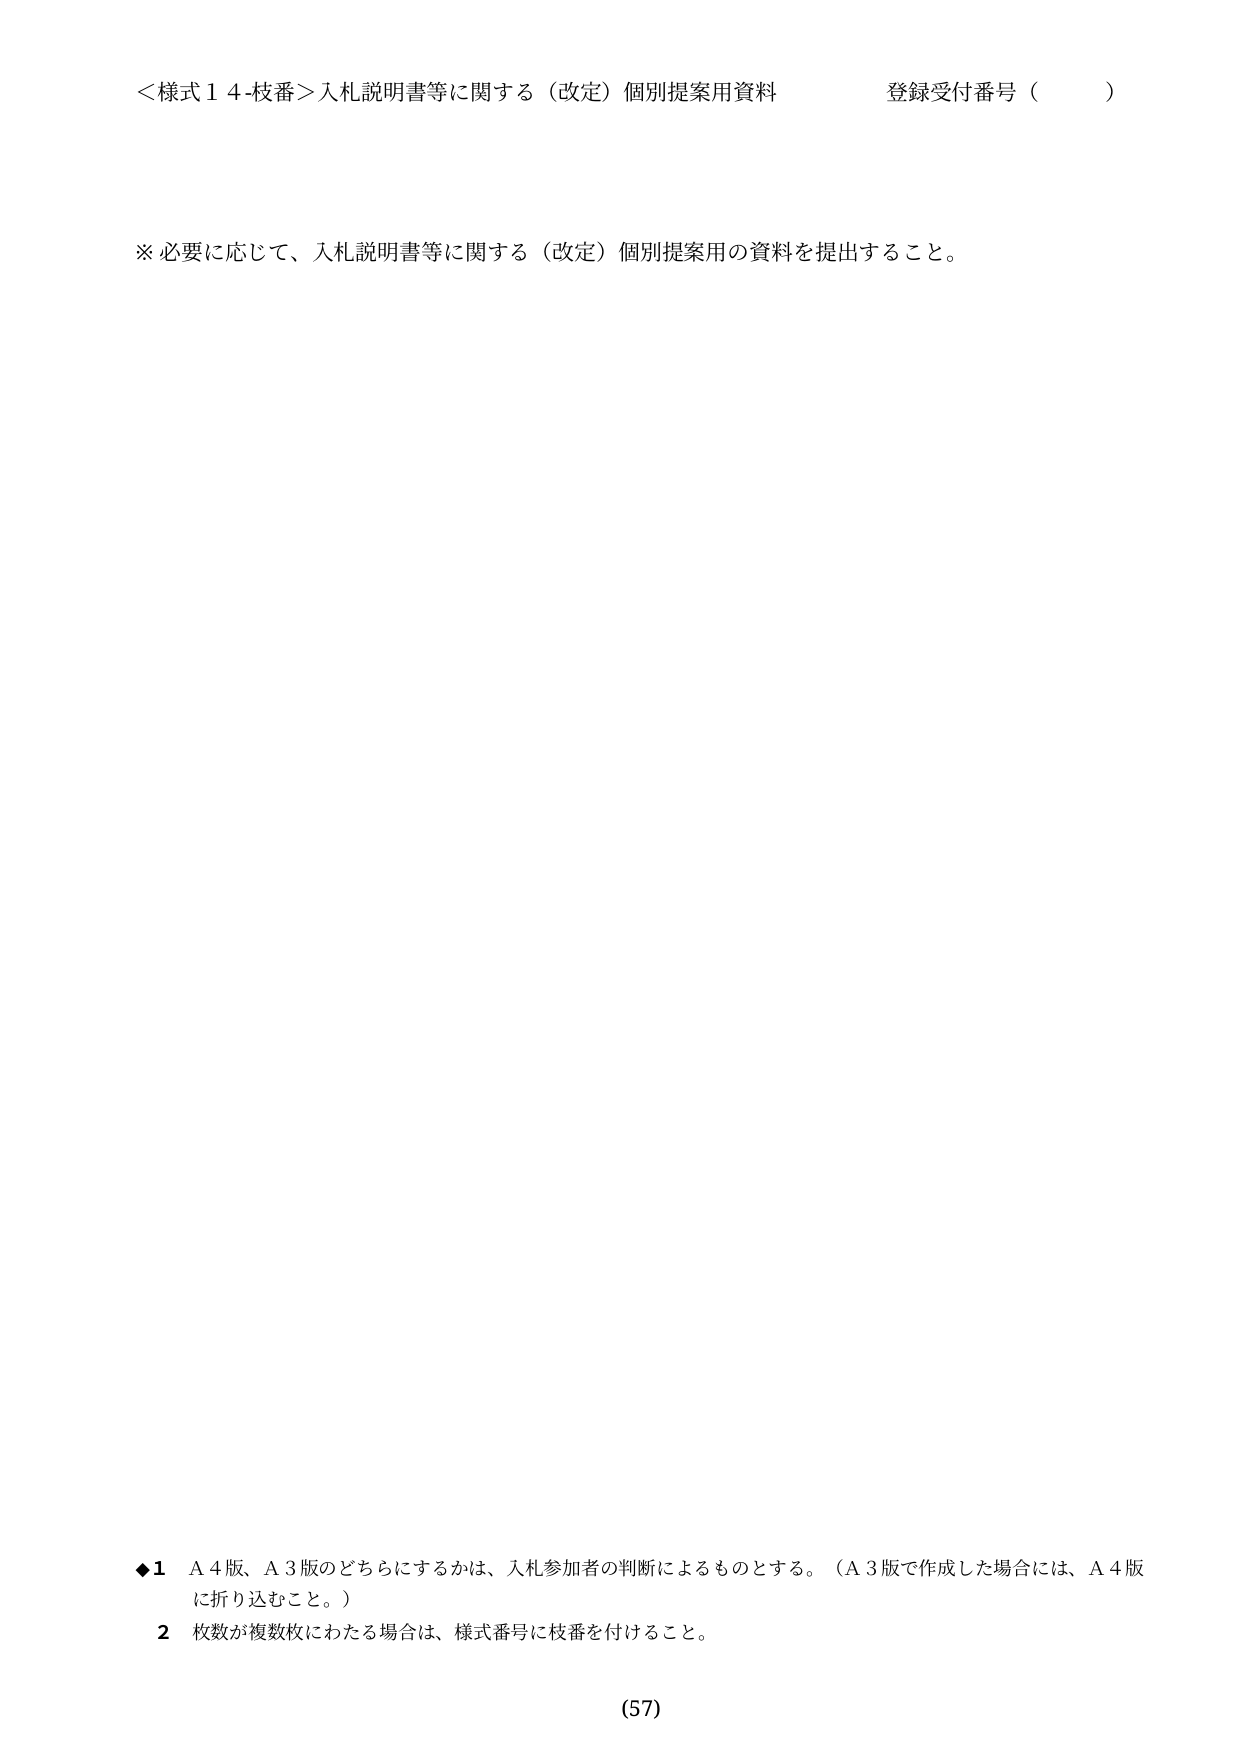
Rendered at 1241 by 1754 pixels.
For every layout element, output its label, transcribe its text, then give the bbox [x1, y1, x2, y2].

subtitle ＜様式１４-枝番＞入札説明書等に関する（改定）個別提案用資料 登録受付番号（ ） [135, 75, 1146, 107]
text ◆１ Ａ４版、Ａ３版のどちらにするかは、入札参加者の判断によるものとする。（Ａ３版で作成した場合には、Ａ４版に折り込むこと。） [135, 1551, 1146, 1615]
text ２ 枚数が複数枚にわたる場合は、様式番号に枝番を付けること。 [135, 1615, 1146, 1647]
text ※ 必要に応じて、入札説明書等に関する（改定）個別提案用の資料を提出すること。 [135, 235, 1146, 267]
